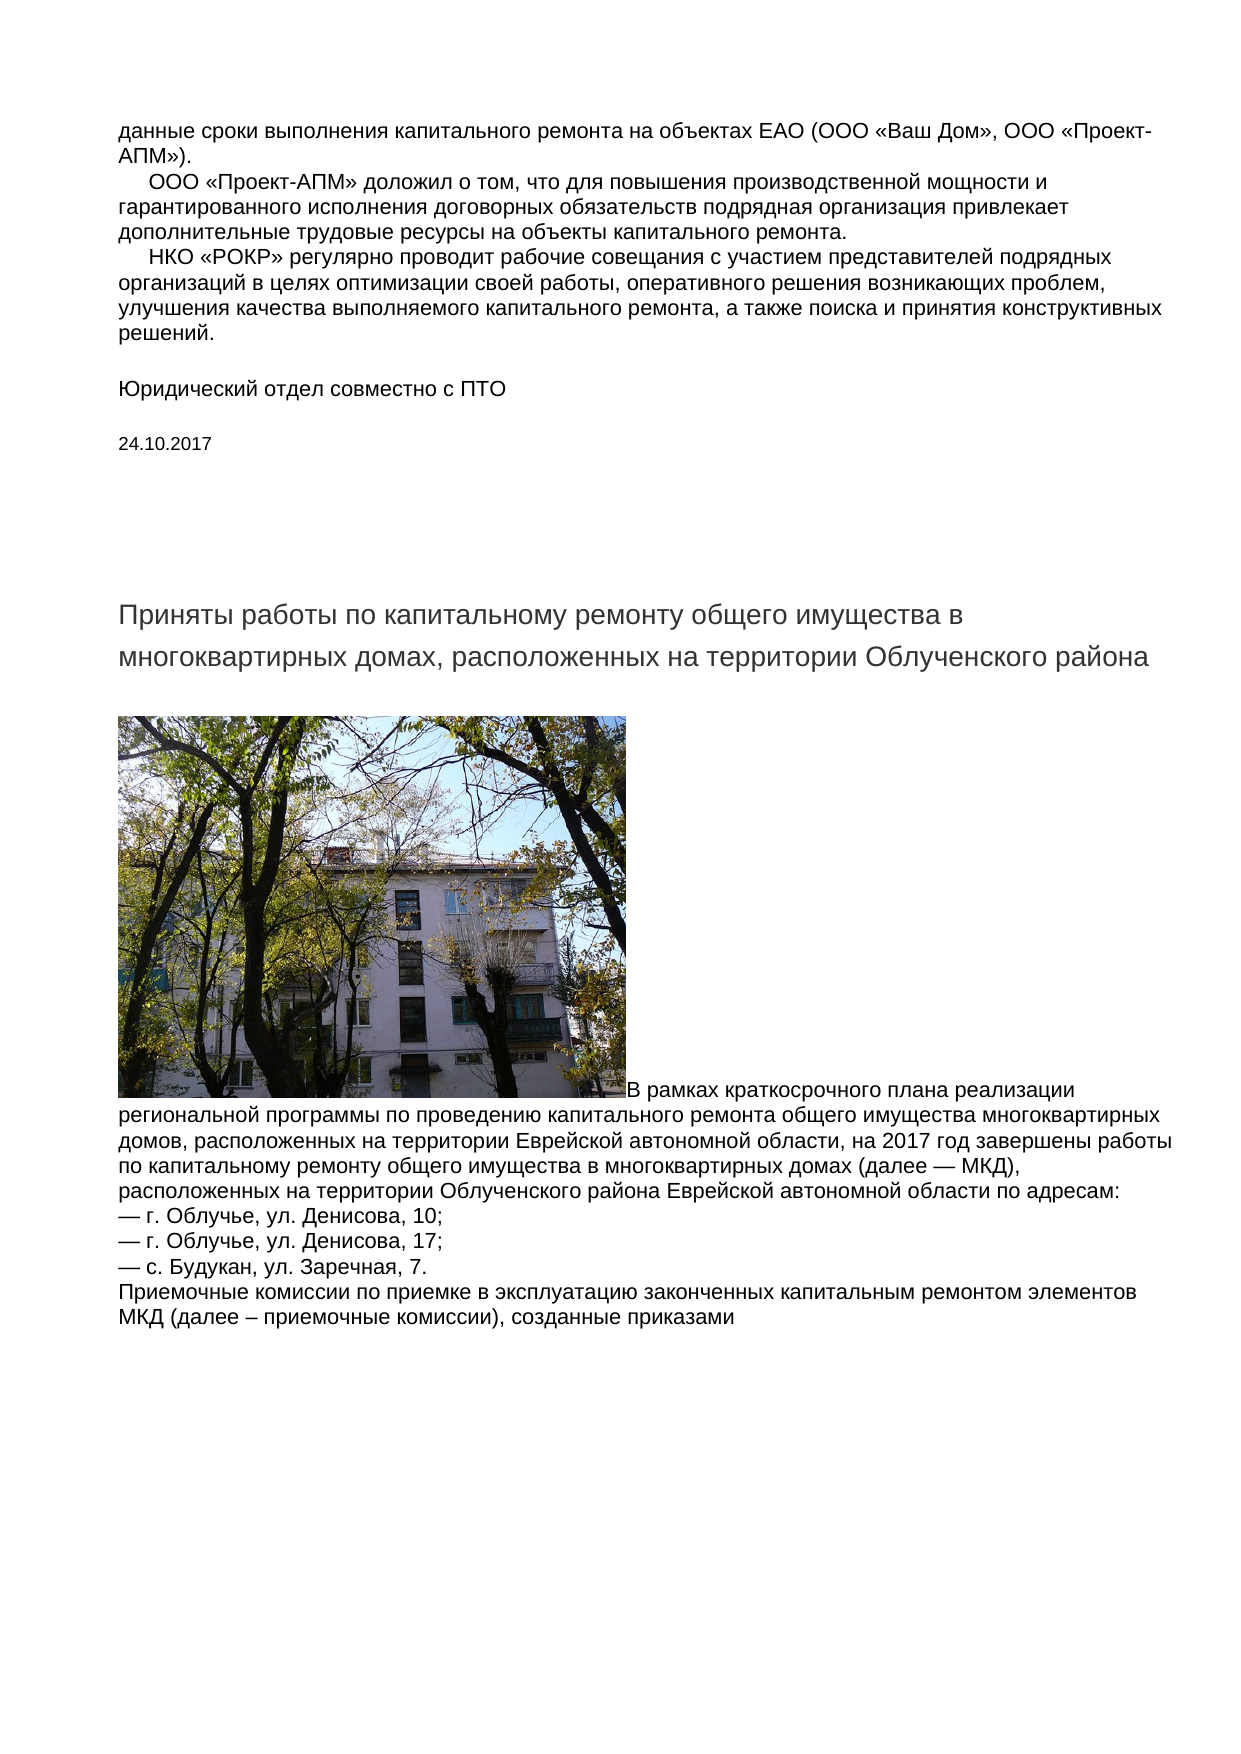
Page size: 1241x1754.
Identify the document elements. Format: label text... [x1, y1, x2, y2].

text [118, 716, 1181, 1329]
text Юридический отдел совместно с ПТО [118, 376, 1181, 401]
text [118, 118, 1181, 345]
text 24.10.2017 [118, 433, 1181, 454]
text Приняты работы по капитальному ремонту общего имущества в многоквартирных домах, расположенных на территории Облученского района [118, 588, 1181, 673]
picture [118, 716, 626, 1098]
